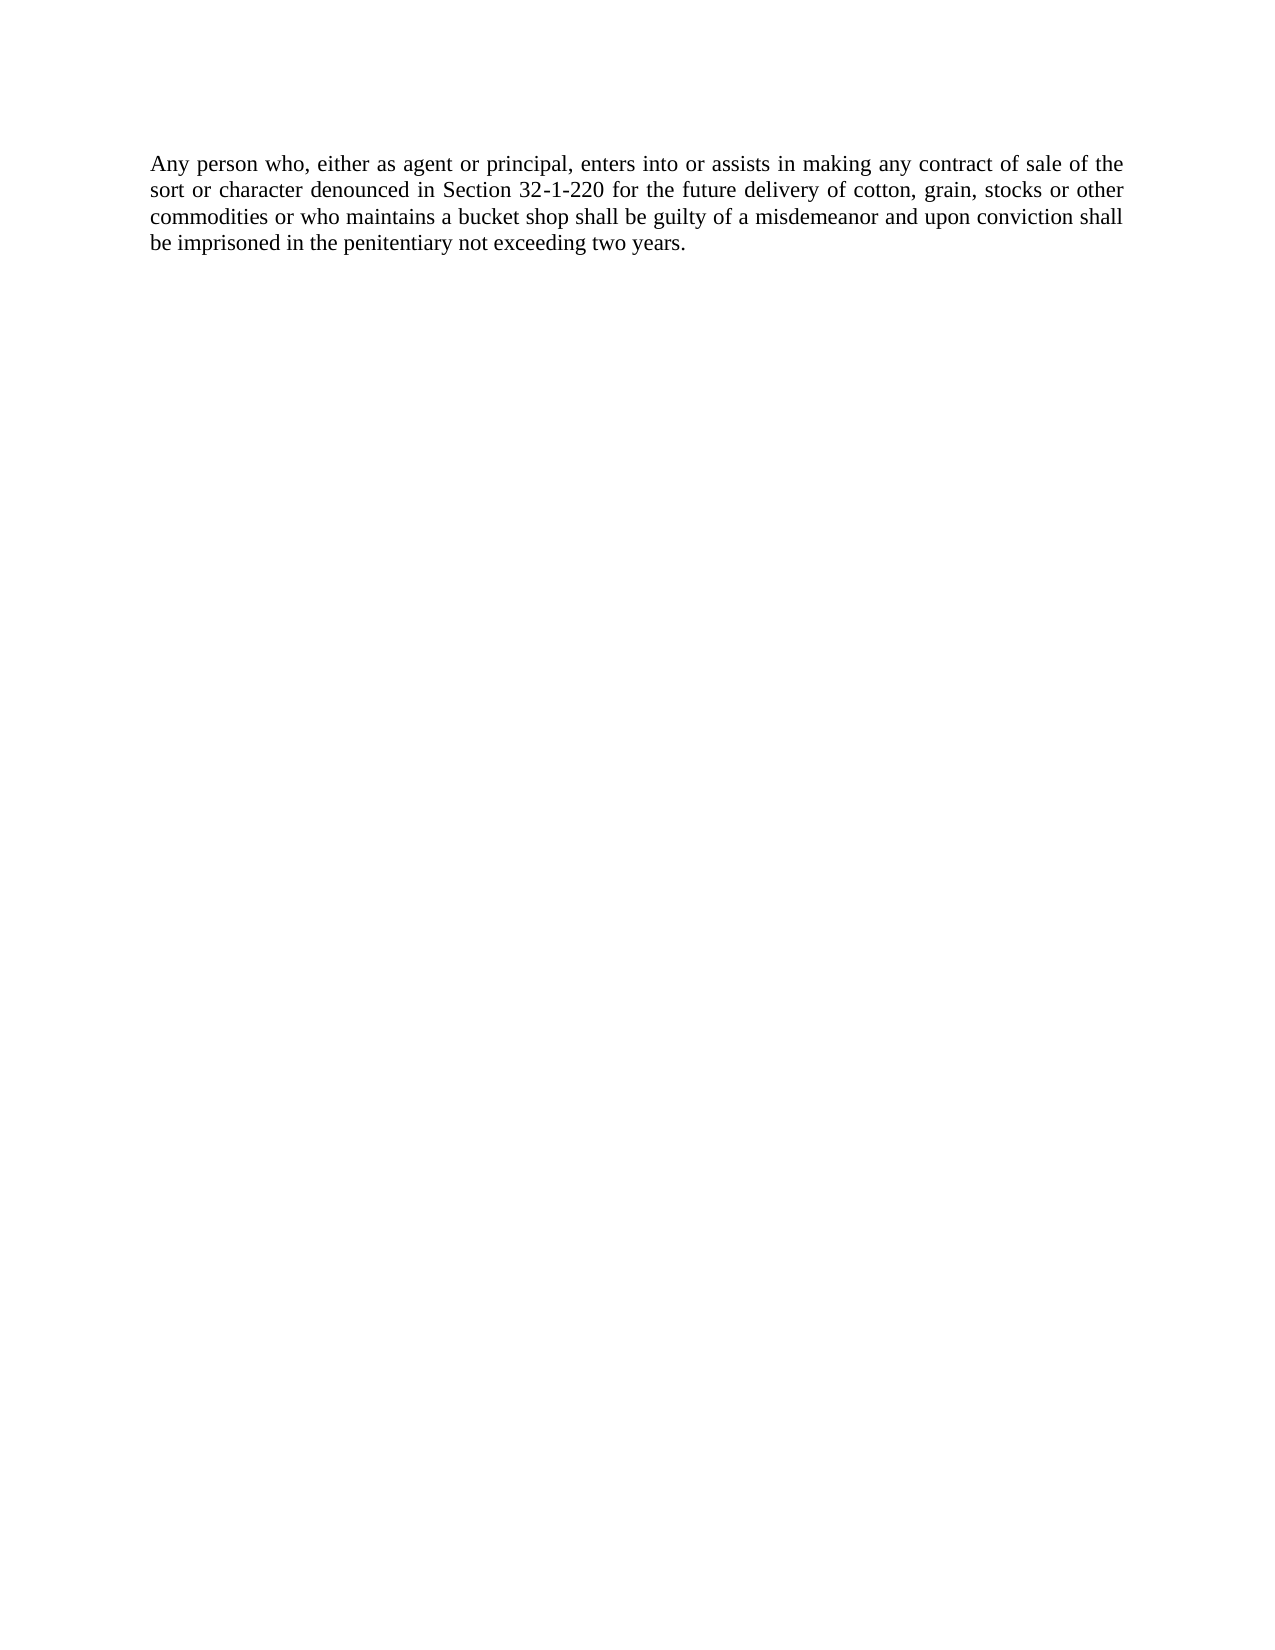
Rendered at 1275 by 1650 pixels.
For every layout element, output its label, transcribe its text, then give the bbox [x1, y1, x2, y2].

text Any person who, either as agent or principal, enters into or assists in making any contract of sale of the sort or character denounced in Section 32-1-220 for the future delivery of cotton, grain, stocks or other commodities or who maintains a bucket shop shall be guilty of a misdemeanor and upon conviction shall be imprisoned in the penitentiary not exceeding two years. [150, 150, 1125, 255]
